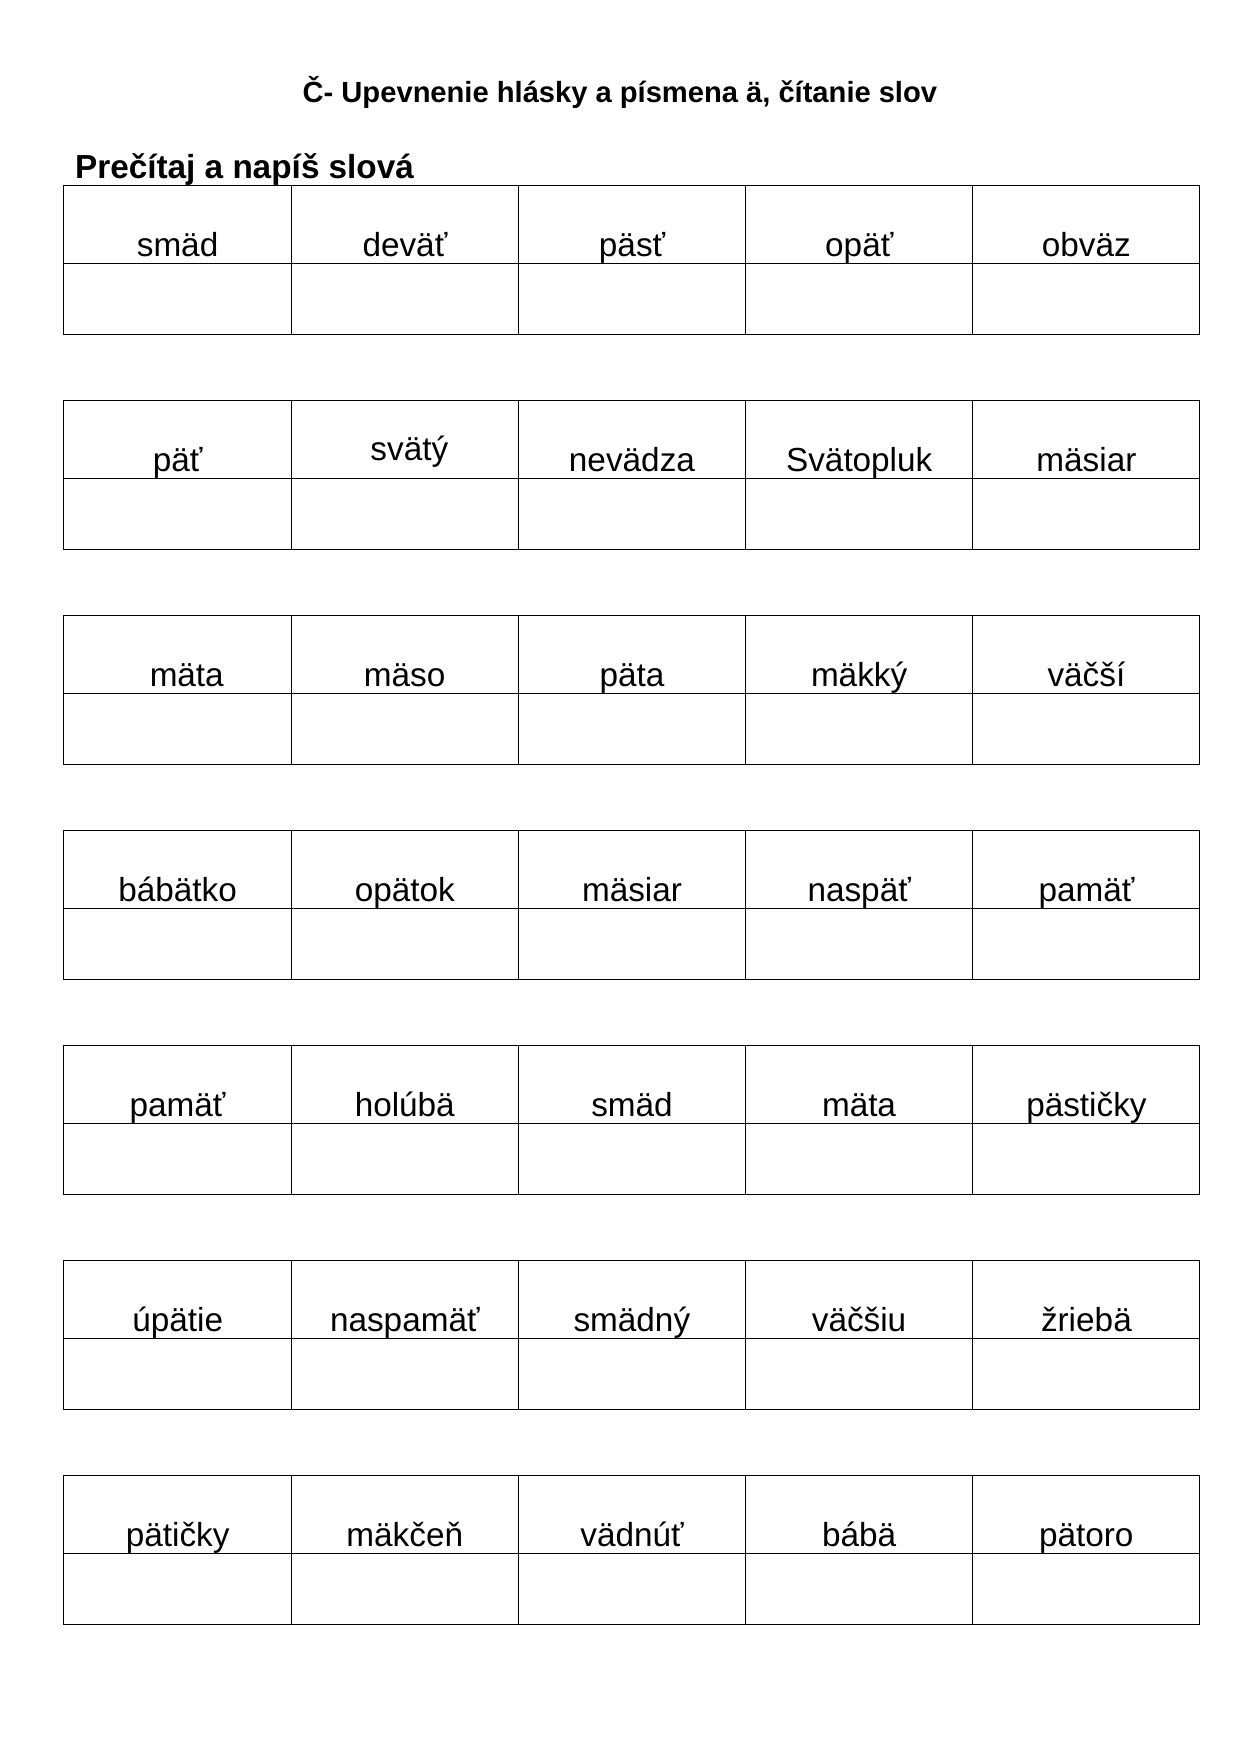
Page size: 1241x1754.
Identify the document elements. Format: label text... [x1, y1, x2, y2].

table_cell [292, 479, 518, 549]
table_cell [292, 1339, 518, 1409]
table_cell [292, 1554, 518, 1624]
table_header opätok [292, 831, 518, 908]
table_header väčšiu [746, 1261, 972, 1338]
table_header väčší [973, 616, 1199, 693]
table_cell [292, 1124, 518, 1194]
table_header bábätko [64, 831, 291, 908]
table_header holúbä [292, 1046, 518, 1123]
table_header naspamäť [292, 1261, 518, 1338]
table_header mäkčeň [292, 1476, 518, 1553]
table_header Svätopluk [746, 401, 972, 478]
table_cell [292, 909, 518, 979]
table_header mäsiar [973, 401, 1199, 478]
table_header mäta [64, 616, 291, 693]
table_cell [973, 479, 1199, 549]
table_cell [519, 694, 745, 764]
table_cell [64, 264, 291, 334]
table_header opäť [746, 186, 972, 263]
table_header smädný [519, 1261, 745, 1338]
table_header naspäť [746, 831, 972, 908]
text Prečítaj a napíš slová [75, 147, 1165, 185]
table_header vädnúť [519, 1476, 745, 1553]
table_header mäso [292, 616, 518, 693]
table_header päta [519, 616, 745, 693]
table_cell [746, 694, 972, 764]
table_header smäd [64, 186, 291, 263]
table_cell [746, 264, 972, 334]
table_cell [64, 1124, 291, 1194]
table_cell [519, 909, 745, 979]
table_header pästičky [973, 1046, 1199, 1123]
table_header smäd [519, 1046, 745, 1123]
table_header svätý [292, 401, 518, 478]
table_header bábä [746, 1476, 972, 1553]
table_cell [973, 264, 1199, 334]
text Č- Upevnenie hlásky a písmena ä, čítanie slov [75, 75, 1165, 108]
table_header päsť [519, 186, 745, 263]
table_header úpätie [64, 1261, 291, 1338]
table_cell [519, 1339, 745, 1409]
table_cell [292, 264, 518, 334]
table_header obväz [973, 186, 1199, 263]
table_header pamäť [64, 1046, 291, 1123]
table_cell [64, 909, 291, 979]
table_cell [746, 479, 972, 549]
table_cell [64, 1339, 291, 1409]
table_cell [519, 1554, 745, 1624]
table_cell [519, 1124, 745, 1194]
table_cell [519, 264, 745, 334]
table_cell [973, 1554, 1199, 1624]
table_header pätoro [973, 1476, 1199, 1553]
table_cell [64, 479, 291, 549]
table_header deväť [292, 186, 518, 263]
table_cell [292, 694, 518, 764]
table_cell [746, 1339, 972, 1409]
table_cell [746, 1124, 972, 1194]
table_header pätičky [64, 1476, 291, 1553]
table_header mäsiar [519, 831, 745, 908]
table_cell [973, 1124, 1199, 1194]
table_cell [746, 1554, 972, 1624]
table_header mäkký [746, 616, 972, 693]
table_cell [973, 694, 1199, 764]
table_cell [519, 479, 745, 549]
table_header nevädza [519, 401, 745, 478]
table_cell [973, 1339, 1199, 1409]
table_cell [64, 694, 291, 764]
table_cell [64, 1554, 291, 1624]
table_cell [746, 909, 972, 979]
table_header pamäť [973, 831, 1199, 908]
table_header žriebä [973, 1261, 1199, 1338]
table_cell [973, 909, 1199, 979]
table_header mäta [746, 1046, 972, 1123]
table_header päť [64, 401, 291, 478]
